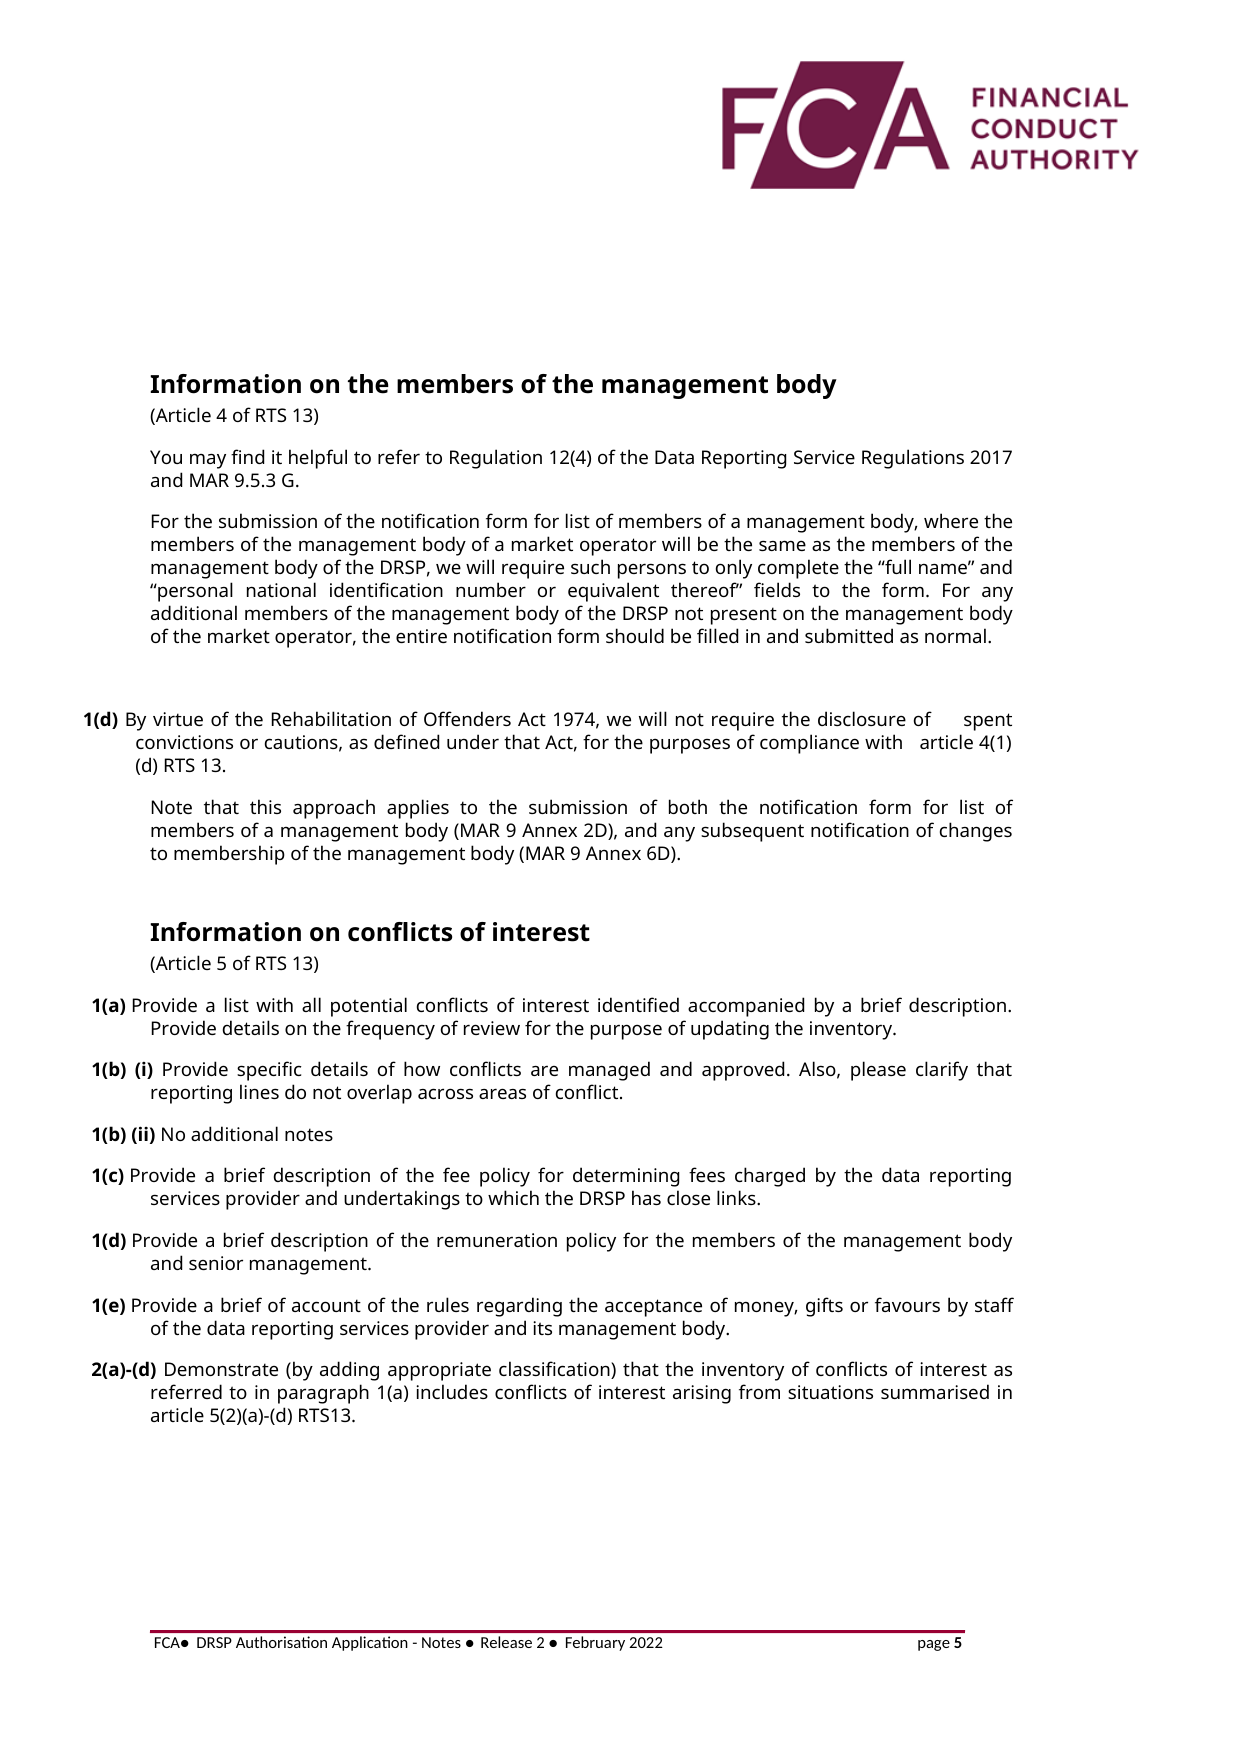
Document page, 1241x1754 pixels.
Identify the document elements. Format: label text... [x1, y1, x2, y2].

subtitle Information on conflicts of interest [150, 914, 1090, 948]
text 1(e) Provide a brief of account of the rules regarding the acceptance of money, gifts or favours by staff of the data reporting services provider and its management body. [91, 1294, 1014, 1339]
text For the submission of the notification form for list of members of a management body, where the members of the management body of a market operator will be the same as the members of the management body of the DRSP, we will require such persons to only complete the “full name” and “personal national identification number or equivalent thereof” fields to the form. For any additional members of the management body of the DRSP not present on the management body of the market operator, the entire notification form should be filled in and submitted as normal. [91, 510, 1014, 648]
text (Article 5 of RTS 13) [150, 950, 1014, 975]
text 1(c) Provide a brief description of the fee policy for determining fees charged by the data reporting services provider and undertakings to which the DRSP has close links. [91, 1164, 1014, 1210]
text Note that this approach applies to the submission of both the notification form for list of members of a management body (MAR 9 Annex 2D), and any subsequent notification of changes to membership of the management body (MAR 9 Annex 6D). [91, 796, 1014, 864]
text 1(d) By virtue of the Rehabilitation of Offenders Act 1974, we will not require the disclosure of spent convictions or cautions, as defined under that Act, for the purposes of compliance with article 4(1)(d) RTS 13. [76, 708, 1014, 777]
text 2(a)-(d) Demonstrate (by adding appropriate classification) that the inventory of conflicts of interest as referred to in paragraph 1(a) includes conflicts of interest arising from situations summarised in article 5(2)(a)-(d) RTS13. [91, 1358, 1014, 1427]
text 1(b) (i) Provide specific details of how conflicts are managed and approved. Also, please clarify that reporting lines do not overlap across areas of conflict. [91, 1058, 1014, 1104]
text You may find it helpful to refer to Regulation 12(4) of the Data Reporting Service Regulations 2017 and MAR 9.5.3 G. [91, 446, 1014, 492]
text (Article 4 of RTS 13) [150, 402, 1014, 427]
picture [639, 7, 1222, 250]
subtitle Information on the members of the management body [150, 367, 1090, 400]
text 1(a) Provide a list with all potential conflicts of interest identified accompanied by a brief description. Provide details on the frequency of review for the purpose of updating the inventory. [91, 994, 1014, 1039]
text 1(b) (ii) No additional notes [91, 1123, 1014, 1146]
text 1(d) Provide a brief description of the remuneration policy for the members of the management body and senior management. [91, 1229, 1014, 1275]
